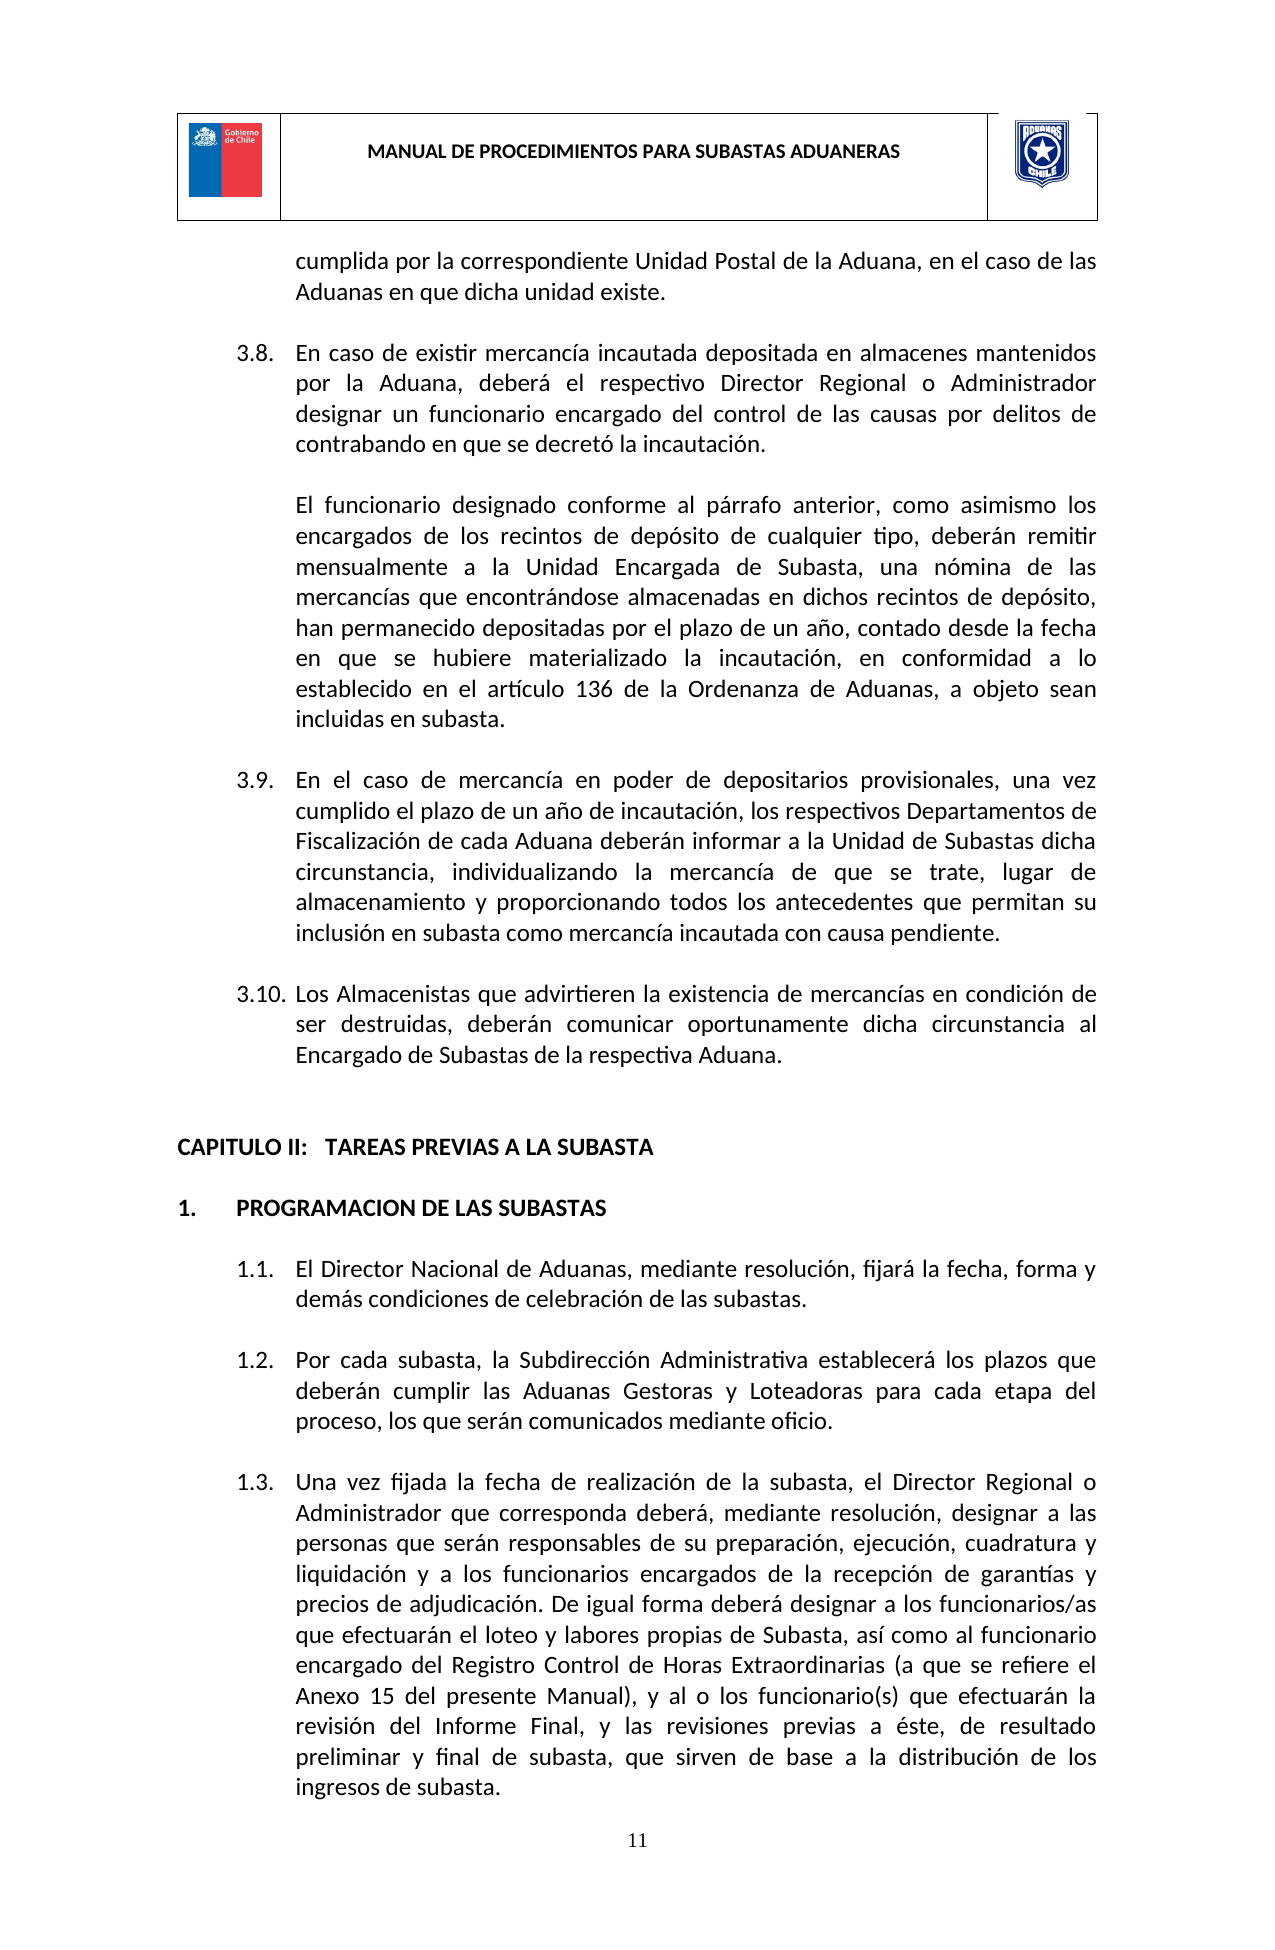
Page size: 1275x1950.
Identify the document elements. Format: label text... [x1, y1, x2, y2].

list En caso de existir mercancía incautada depositada en almacenes mantenidos por la Aduana, deberá el respectivo Director Regional o Administrador designar un funcionario encargado del control de las causas por delitos de contrabando en que se decretó la incautación. [236, 337, 1098, 459]
list En el caso de mercancía en poder de depositarios provisionales, una vez cumplido el plazo de un año de incautación, los respectivos Departamentos de Fiscalización de cada Aduana deberán informar a la Unidad de Subastas dicha circunstancia, individualizando la mercancía de que se trate, lugar de almacenamiento y proporcionando todos los antecedentes que permitan su inclusión en subasta como mercancía incautada con causa pendiente. [236, 764, 1098, 947]
picture [188, 123, 262, 197]
text El funcionario designado conforme al párrafo anterior, como asimismo los encargados de los recintos de depósito de cualquier tipo, deberán remitir mensualmente a la Unidad Encargada de Subasta, una nómina de las mercancías que encontrándose almacenadas en dichos recintos de depósito, han permanecido depositadas por el plazo de un año, contado desde la fecha en que se hubiere materializado la incautación, en conformidad a lo establecido en el artículo 136 de la Ordenanza de Aduanas, a objeto sean incluidas en subasta. [295, 490, 1098, 734]
list PROGRAMACION DE LAS SUBASTAS [177, 1192, 1098, 1222]
list El Director Nacional de Aduanas, mediante resolución, fijará la fecha, forma y demás condiciones de celebración de las subastas. [236, 1253, 1098, 1314]
text CAPITULO II: TAREAS PREVIAS A LA SUBASTA [177, 1131, 1098, 1161]
list Una vez fijada la fecha de realización de la subasta, el Director Regional o Administrador que corresponda deberá, mediante resolución, designar a las personas que serán responsables de su preparación, ejecución, cuadratura y liquidación y a los funcionarios encargados de la recepción de garantías y precios de adjudicación. De igual forma deberá designar a los funcionarios/as que efectuarán el loteo y labores propias de Subasta, así como al funcionario encargado del Registro Control de Horas Extraordinarias (a que se refiere el Anexo 15 del presente Manual), y al o los funcionario(s) que efectuarán la revisión del Informe Final, y las revisiones previas a éste, de resultado preliminar y final de subasta, que sirven de base a la distribución de los ingresos de subasta. [236, 1466, 1098, 1802]
list Por cada subasta, la Subdirección Administrativa establecerá los plazos que deberán cumplir las Aduanas Gestoras y Loteadoras para cada etapa del proceso, los que serán comunicados mediante oficio. [236, 1344, 1098, 1436]
picture [998, 113, 1087, 197]
list Los Almacenistas que advirtieren la existencia de mercancías en condición de ser destruidas, deberán comunicar oportunamente dicha circunstancia al Encargado de Subastas de la respectiva Aduana. [236, 978, 1098, 1069]
